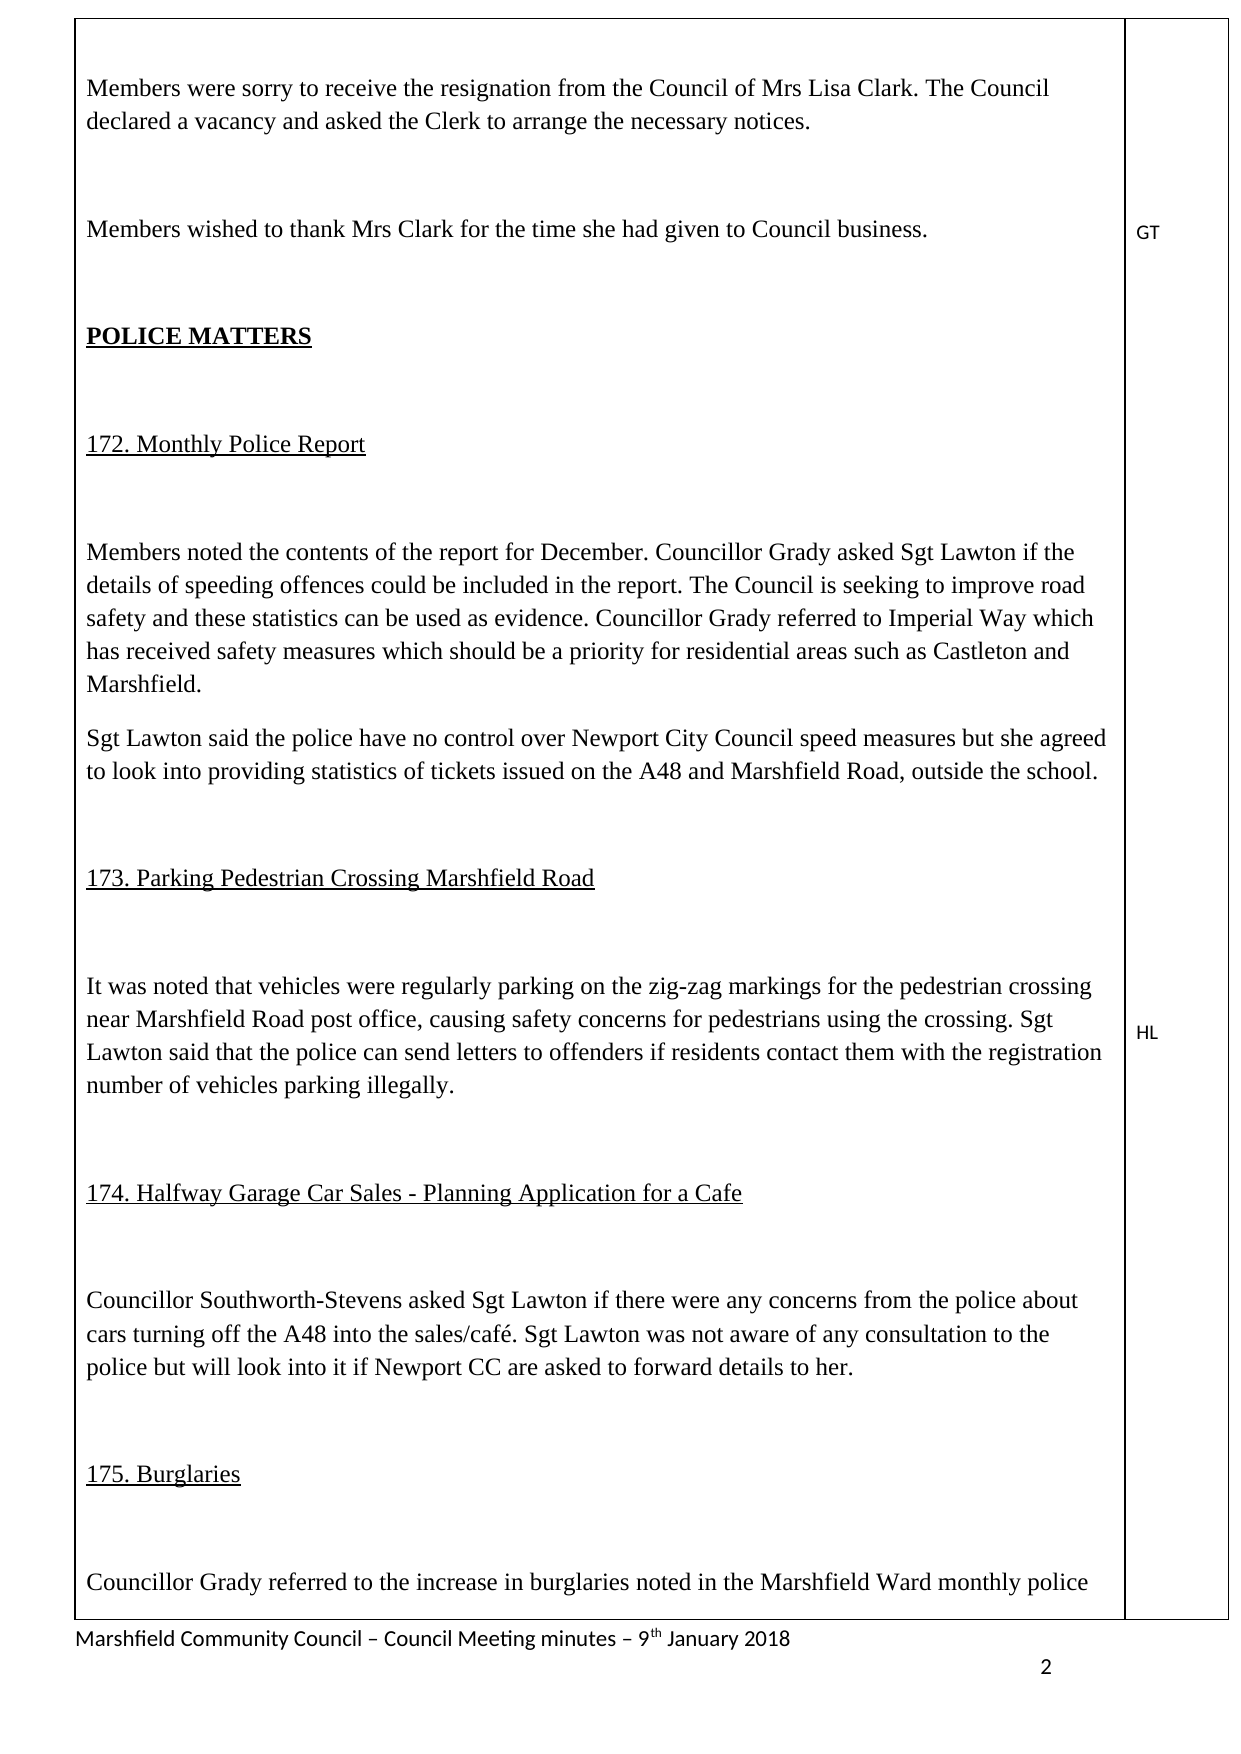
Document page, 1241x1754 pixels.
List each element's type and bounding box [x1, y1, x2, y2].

table_header [76, 19, 1124, 1619]
table_header [1126, 19, 1228, 1619]
